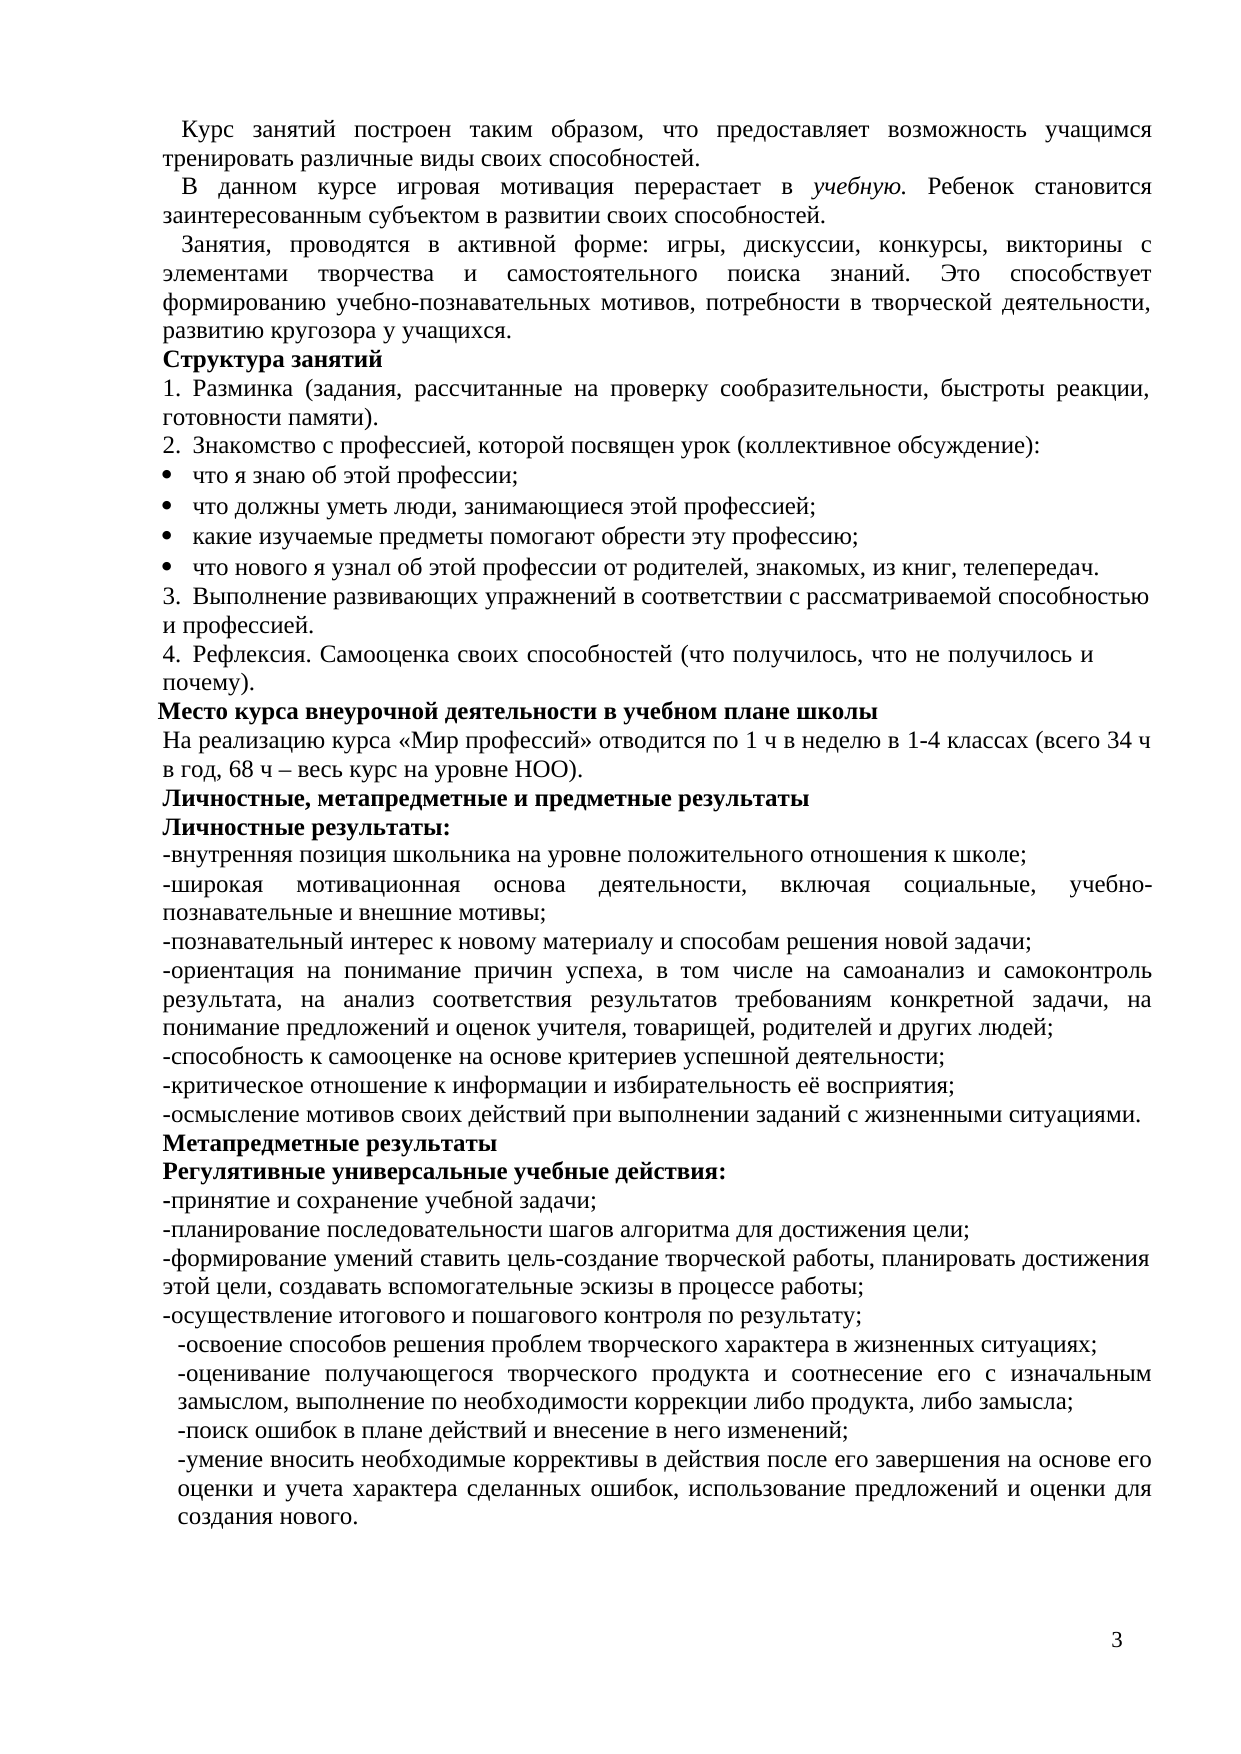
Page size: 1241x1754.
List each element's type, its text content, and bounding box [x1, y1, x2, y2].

text Курс занятий построен таким образом, что предоставляет возможность учащимся тренировать различные виды своих способностей. [162, 114, 1152, 171]
subtitle Метапредметные результаты [162, 1128, 1165, 1157]
list Разминка (задания, рассчитанные на проверку сообразительности, быстроты реакции, готовности памяти). [162, 373, 1152, 431]
list какие изучаемые предметы помогают обрести эту профессию; [162, 520, 1165, 551]
text -формирование умений ставить цель-создание творческой работы, планировать достижения этой цели, создавать вспомогательные эскизы в процессе работы; [162, 1243, 1165, 1300]
text -осуществление итогового и пошагового контроля по результату; [162, 1300, 1165, 1329]
text В данном курсе игровая мотивация перерастает в учебную. Ребенок становится заинтересованным субъектом в развитии своих способностей. [162, 171, 1152, 229]
text На реализацию курса «Мир профессий» отводится по 1 ч в неделю в 1-4 классах (всего 34 ч в год, 68 ч – весь курс на уровне НОО). [162, 725, 1159, 783]
text -принятие и сохранение учебной задачи; [162, 1185, 1165, 1214]
text -критическое отношение к информации и избирательность её восприятия; [162, 1070, 1165, 1099]
list что я знаю об этой профессии; [162, 459, 1165, 490]
text -освоение способов решения проблем творческого характера в жизненных ситуациях; [177, 1329, 1165, 1358]
text -познавательный интерес к новому материалу и способам решения новой задачи; [162, 926, 1165, 955]
list что должны уметь люди, занимающиеся этой профессией; [162, 490, 1165, 520]
list Знакомство с профессией, которой посвящен урок (коллективное обсуждение): [162, 431, 1165, 459]
list Рефлексия. Самооценка своих способностей (что получилось, что не получилось и почему). [162, 639, 1151, 696]
text -осмысление мотивов своих действий при выполнении заданий с жизненными ситуациями. [162, 1099, 1165, 1127]
subtitle Личностные, метапредметные и предметные результаты Личностные результаты: [162, 783, 812, 840]
text -оценивание получающегося творческого продукта и соотнесение его с изначальным замыслом, выполнение по необходимости коррекции либо продукта, либо замысла; [177, 1358, 1152, 1415]
list что нового я узнал об этой профессии от родителей, знакомых, из книг, телепередач. [162, 551, 1165, 581]
text Регулятивные универсальные учебные действия: [162, 1157, 1165, 1185]
subtitle Место курса внеурочной деятельности в учебном плане школы [157, 697, 1165, 725]
list Выполнение развивающих упражнений в соответствии с рассматриваемой способностью и профессией. [162, 581, 1151, 639]
text -ориентация на понимание причин успеха, в том числе на самоанализ и самоконтроль результата, на анализ соответствия результатов требованиям конкретной задачи, на понимание предложений и оценок учителя, товарищей, родителей и других людей; [162, 955, 1152, 1041]
text -поиск ошибок в плане действий и внесение в него изменений; [177, 1415, 1165, 1444]
text Занятия, проводятся в активной форме: игры, дискуссии, конкурсы, викторины с элементами творчества и самостоятельного поиска знаний. Это способствует формированию учебно-познавательных мотивов, потребности в творческой деятельности, развитию кругозора у учащихся. [162, 229, 1152, 344]
text -умение вносить необходимые коррективы в действия после его завершения на основе его оценки и учета характера сделанных ошибок, использование предложений и оценки для создания нового. [177, 1444, 1152, 1530]
text -широкая мотивационная основа деятельности, включая социальные, учебно- познавательные и внешние мотивы; [162, 869, 1152, 926]
text -внутренняя позиция школьника на уровне положительного отношения к школе; [162, 840, 1165, 869]
subtitle Структура занятий [162, 344, 1165, 373]
text -способность к самооценке на основе критериев успешной деятельности; [162, 1041, 1165, 1070]
text -планирование последовательности шагов алгоритма для достижения цели; [162, 1214, 1165, 1242]
